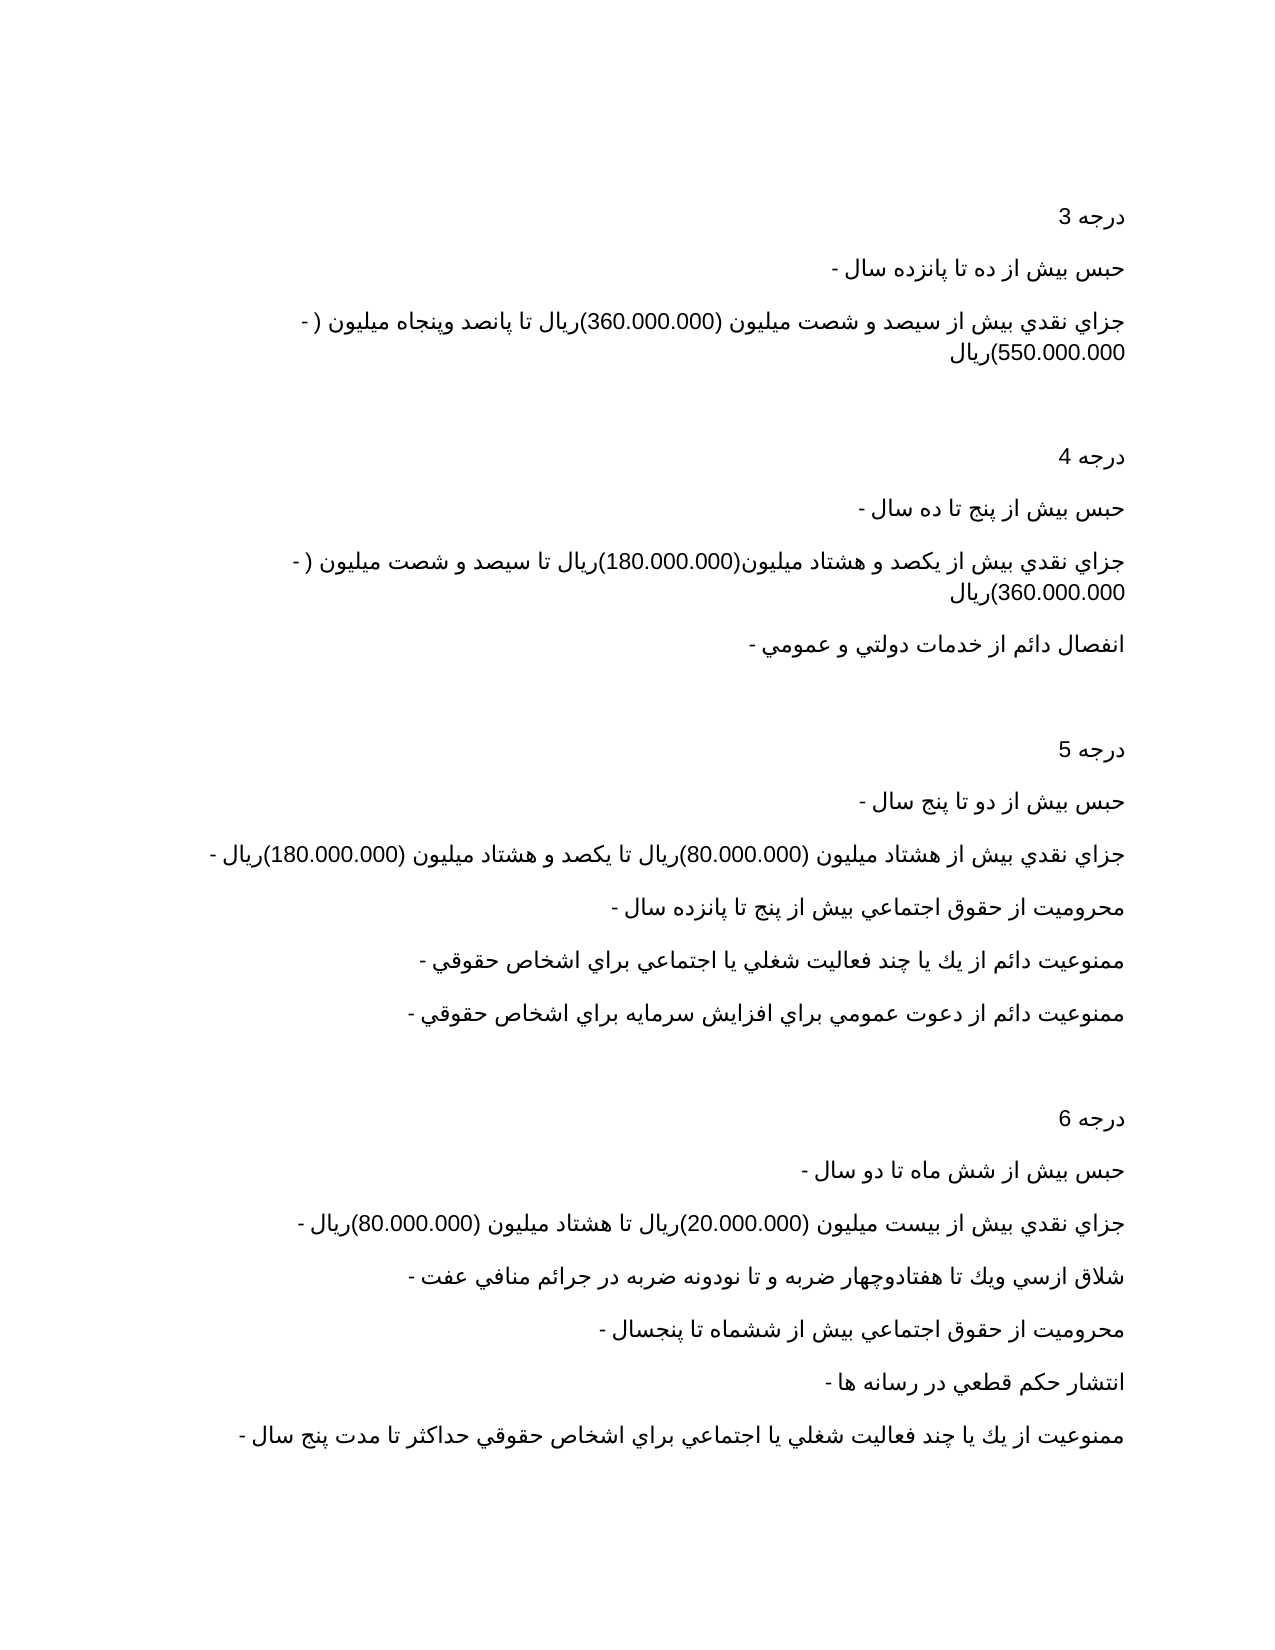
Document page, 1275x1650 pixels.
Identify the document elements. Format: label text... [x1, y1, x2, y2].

text - جزاي نقدي بيش از سيصد و شصت ميليون (360.000.000)ريال تا پانصد وپنجاه ميليون (550.000.000)ريال [150, 307, 1125, 365]
text - ممنوعيت از يك يا چند فعاليت شغلي يا اجتماعي براي اشخاص حقوقي حداكثر تا مدت پنج سال [150, 1421, 1125, 1449]
text - ممنوعيت دائم از يك يا چند فعاليت شغلي يا اجتماعي براي اشخاص حقوقي [150, 946, 1125, 974]
text - جزاي نقدي بيش از يكصد و هشتاد ميليون(180.000.000)ريال تا سيصد و شصت ميليون (360.000.000)ريال [150, 547, 1125, 605]
text - جزاي نقدي بيش از بيست ميليون (20.000.000)ريال تا هشتاد ميليون (80.000.000)ريال [150, 1209, 1125, 1237]
text - حبس بيش از دو تا پنج سال [150, 787, 1125, 815]
text - حبس بيش از ده تا پانزده سال [150, 254, 1125, 282]
text - شلاق ازسي ويك تا هفتادوچهار ضربه و تا نودونه ضربه در جرائم منافي عفت [150, 1262, 1125, 1290]
text - انتشار حكم قطعي در رسانه ها [150, 1368, 1125, 1396]
text - حبس بيش از پنج تا ده سال [150, 494, 1125, 522]
text درجه 5 [150, 736, 1125, 762]
text درجه 6 [150, 1105, 1125, 1132]
text - محروميت از حقوق اجتماعي بيش از پنج تا پانزده سال [150, 893, 1125, 921]
text - جزاي نقدي بيش از هشتاد ميليون (80.000.000)ريال تا يكصد و هشتاد ميليون (180.000.000)ريال [150, 840, 1125, 868]
text - انفصال دائم از خدمات دولتي و عمومي [150, 630, 1125, 658]
text - حبس بيش از شش ماه تا دو سال [150, 1156, 1125, 1184]
text درجه 4 [150, 443, 1125, 469]
text درجه 3 [150, 203, 1125, 229]
text - ممنوعيت دائم از دعوت عمومي براي افزايش سرمايه براي اشخاص حقوقي [150, 999, 1125, 1027]
text - محروميت از حقوق اجتماعي بيش از ششماه تا پنجسال [150, 1315, 1125, 1343]
